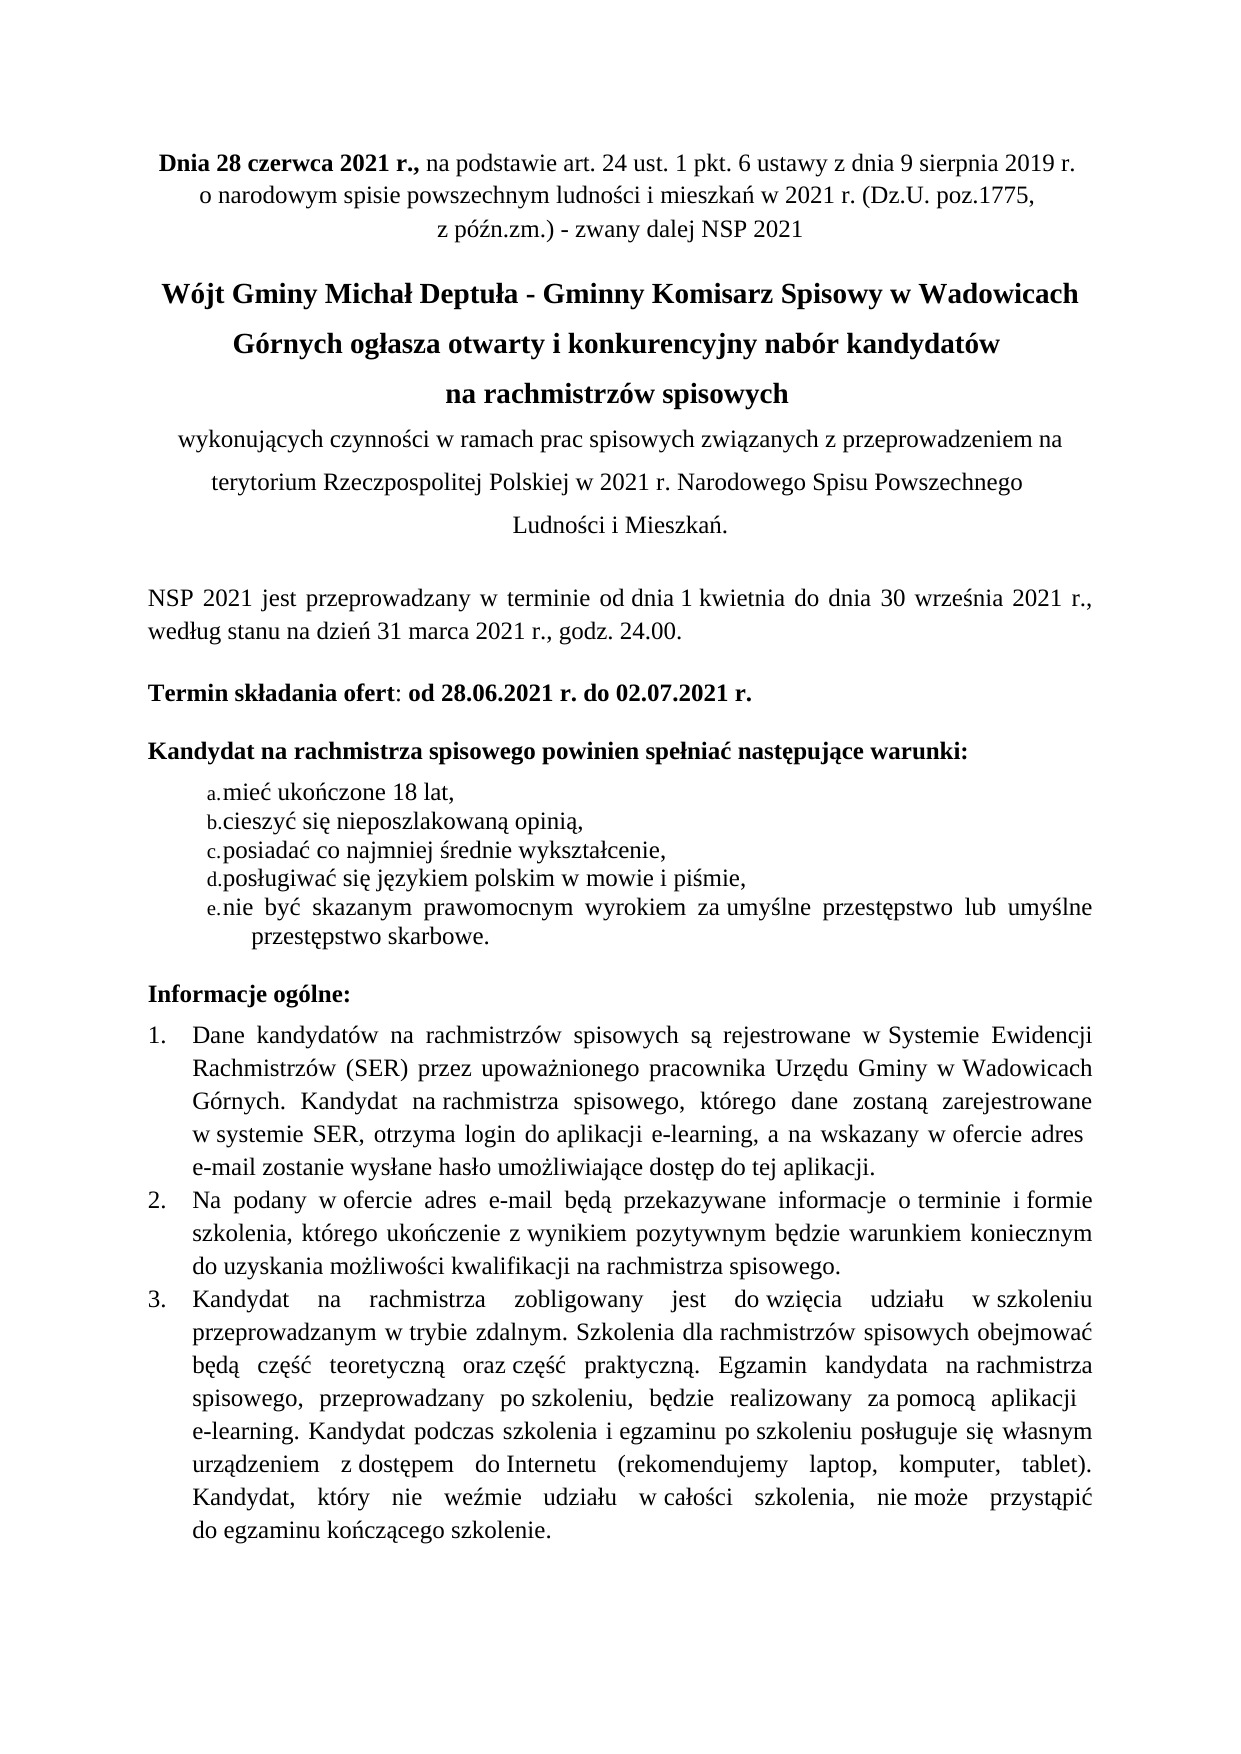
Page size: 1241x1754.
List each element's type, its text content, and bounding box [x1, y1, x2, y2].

list cieszyć się nieposzlakowaną opinią, [207, 806, 1093, 835]
text Wójt Gminy Michał Deptuła - Gminny Komisarz Spisowy w Wadowicach Górnych ogłasza otwarty i konkurencyjny nabór kandydatów na rachmistrzów spisowych wykonujących czynności w ramach prac spisowych związanych z przeprowadzeniem na terytorium Rzeczpospolitej Polskiej w 2021 r. Narodowego Spisu Powszechnego Ludności i Mieszkań. [148, 276, 1093, 539]
text Dnia 28 czerwca 2021 r., na podstawie art. 24 ust. 1 pkt. 6 ustawy z dnia 9 sierpnia 2019 r. o narodowym spisie powszechnym ludności i mieszkań w 2021 r. (Dz.U. poz.1775, z późn.zm.) - zwany dalej NSP 2021 [148, 148, 1093, 242]
list Na podany w ofercie adres e-mail będą przekazywane informacje o terminie i formie szkolenia, którego ukończenie z wynikiem pozytywnym będzie warunkiem koniecznym do uzyskania możliwości kwalifikacji na rachmistrza spisowego. [148, 1185, 1093, 1280]
list nie być skazanym prawomocnym wyrokiem za umyślne przestępstwo lub umyślne przestępstwo skarbowe. [207, 892, 1093, 950]
list mieć ukończone 18 lat, [207, 777, 1093, 806]
list posługiwać się językiem polskim w mowie i piśmie, [207, 863, 1093, 892]
text Kandydat na rachmistrza spisowego powinien spełniać następujące warunki: [148, 736, 1093, 765]
text Termin składania ofert: od 28.06.2021 r. do 02.07.2021 r. [148, 678, 1093, 707]
list posiadać co najmniej średnie wykształcenie, [207, 835, 1093, 863]
text NSP 2021 jest przeprowadzany w terminie od dnia 1 kwietnia do dnia 30 września 2021 r., według stanu na dzień 31 marca 2021 r., godz. 24.00. [148, 583, 1093, 645]
text Informacje ogólne: [148, 979, 1093, 1008]
list Dane kandydatów na rachmistrzów spisowych są rejestrowane w Systemie Ewidencji Rachmistrzów (SER) przez upoważnionego pracownika Urzędu Gminy w Wadowicach Górnych. Kandydat na rachmistrza spisowego, którego dane zostaną zarejestrowane w systemie SER, otrzyma login do aplikacji e-learning, a na wskazany w ofercie adres e-mail zostanie wysłane hasło umożliwiające dostęp do tej aplikacji. [148, 1020, 1093, 1181]
list Kandydat na rachmistrza zobligowany jest do wzięcia udziału w szkoleniu przeprowadzanym w trybie zdalnym. Szkolenia dla rachmistrzów spisowych obejmować będą część teoretyczną oraz część praktyczną. Egzamin kandydata na rachmistrza spisowego, przeprowadzany po szkoleniu, będzie realizowany za pomocą aplikacji e-learning. Kandydat podczas szkolenia i egzaminu po szkoleniu posługuje się własnym urządzeniem z dostępem do Internetu (rekomendujemy laptop, komputer, tablet). Kandydat, który nie weźmie udziału w całości szkolenia, nie może przystąpić do egzaminu kończącego szkolenie. [148, 1284, 1093, 1544]
